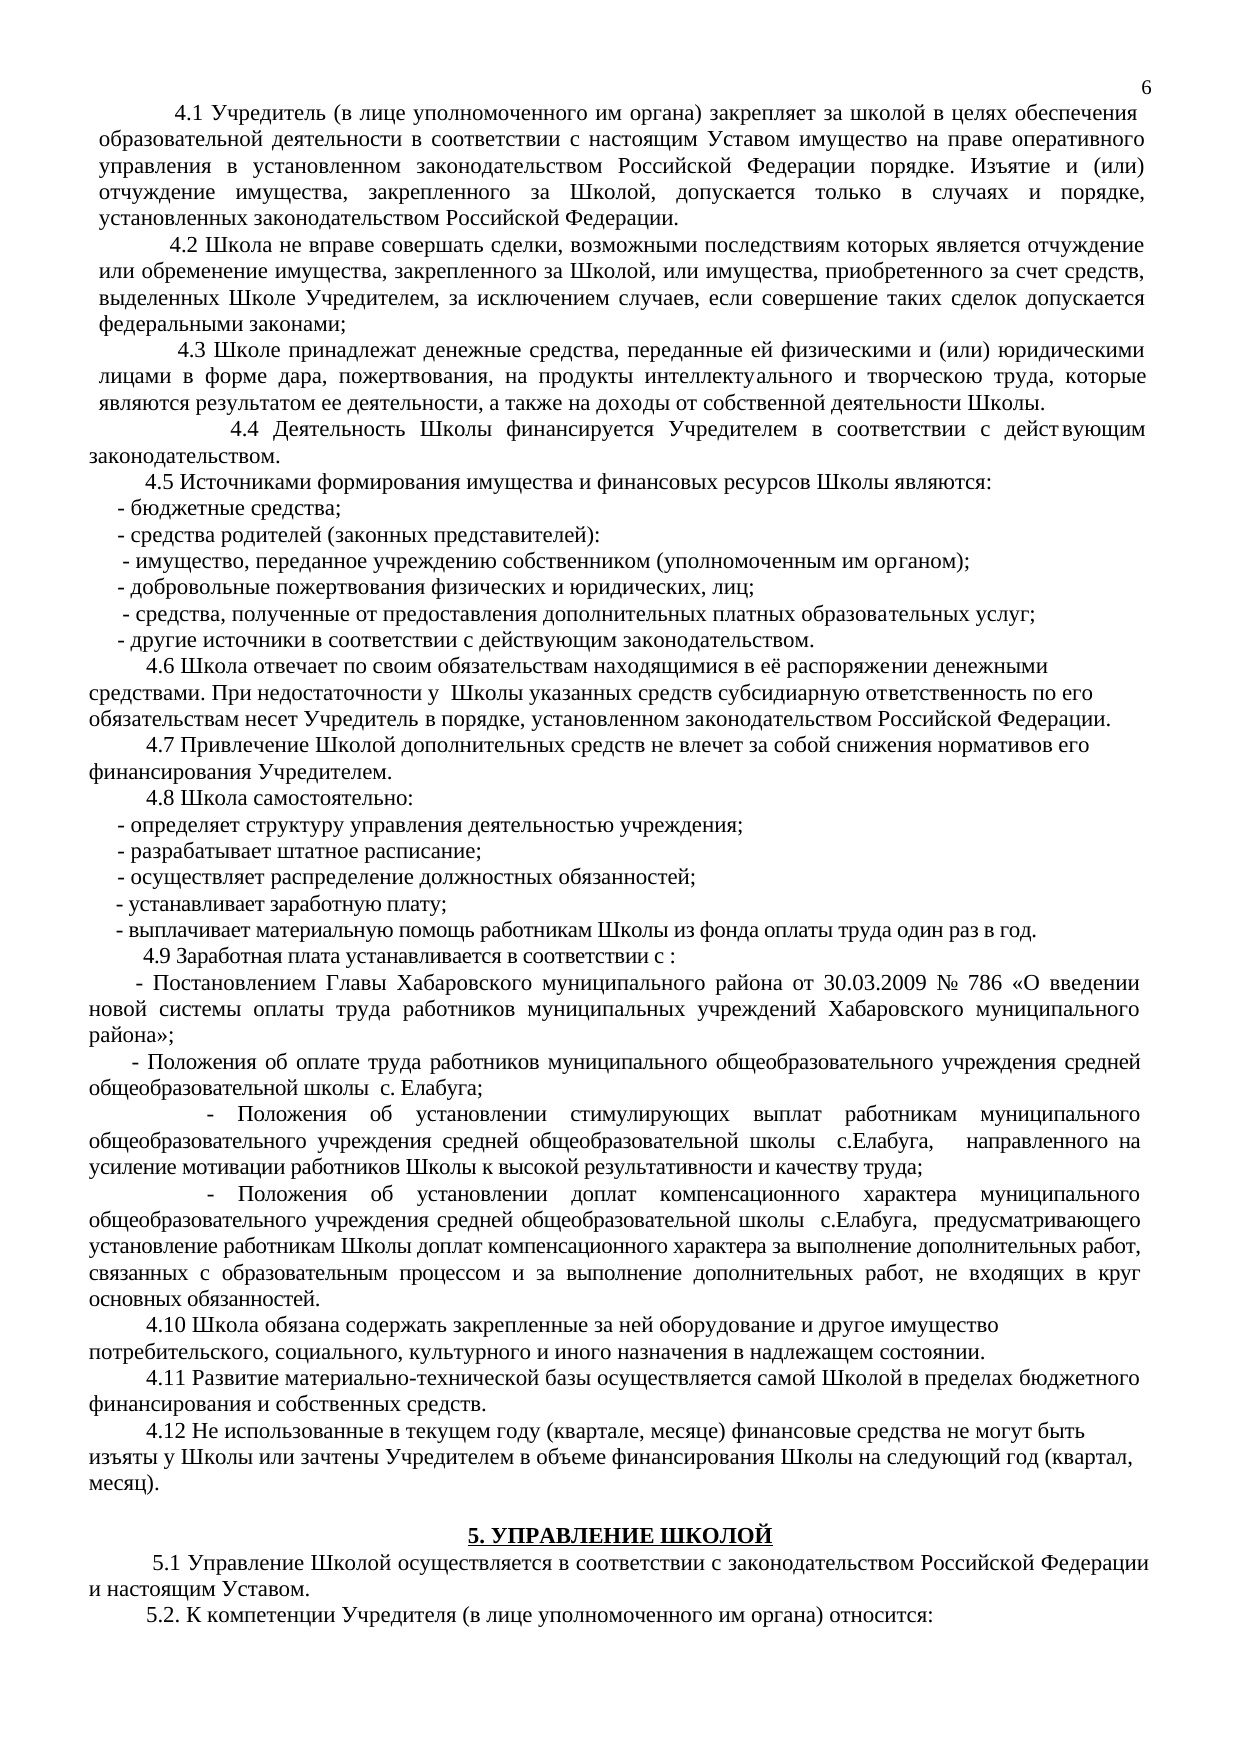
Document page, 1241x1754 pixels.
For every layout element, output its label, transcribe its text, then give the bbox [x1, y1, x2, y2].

text - устанавливает заработную плату; [89, 890, 1142, 916]
text 5. УПРАВЛЕНИЕ ШКОЛОЙ [89, 1522, 1152, 1548]
text 4.5 Источниками формирования имущества и финансовых ресурсов Школы являются: [89, 468, 1146, 494]
text - осуществляет распределение должностных обязанностей; [89, 863, 1142, 890]
text 5.1 Управление Школой осуществляется в соответствии с законодательством Российской Федерации и настоящим Уставом. [89, 1548, 1152, 1601]
text 4.9 Заработная плата устанавливается в соответствии с : [89, 942, 1142, 969]
text - Положения об установлении стимулирующих выплат работникам муниципального общеобразовательного учреждения средней общеобразовательной школы с.Елабуга, направленного на усиление мотивации работников Школы к высокой результативности и качеству труда; [89, 1101, 1142, 1179]
text 4.6 Школа отвечает по своим обязательствам находящимися в её распоряжении денежными средствами. При недостаточности у Школы указанных средств субсидиарную ответственность по его обязательствам несет Учредитель в порядке, установленном законодательством Российской Федерации. [89, 652, 1152, 732]
text 4.1 Учредитель (в лице уполномоченного им органа) закрепляет за школой в целях обеспечения образовательной деятельности в соответствии с настоящим Уставом имущество на праве оперативного управления в установленном законодательством Российской Федерации порядке. Изъятие и (или) отчуждение имущества, закрепленного за Школой, допускается только в случаях и порядке, установленных законодательством Российской Федерации. [99, 99, 1147, 231]
text - средства родителей (законных представителей): [89, 521, 1152, 547]
text - другие источники в соответствии с действующим законодательством. [89, 626, 1152, 652]
text 4.8 Школа самостоятельно: [89, 784, 1152, 811]
text - добровольные пожертвования физических и юридических, лиц; [89, 573, 1152, 600]
text 4.11 Развитие материально-технической базы осуществляется самой Школой в пределах бюджетного финансирования и собственных средств. [89, 1364, 1152, 1417]
text 4.7 Привлечение Школой дополнительных средств не влечет за собой снижения нормативов его финансирования Учредителем. [89, 732, 1152, 784]
text - имущество, переданное учреждению собственником (уполномоченным им органом); [94, 547, 1146, 573]
text - Положения об оплате труда работников муниципального общеобразовательного учреждения средней общеобразовательной школы с. Елабуга; [89, 1048, 1142, 1101]
text 4.2 Школа не вправе совершать сделки, возможными последствиям которых является отчуждение или обременение имущества, закрепленного за Школой, или имущества, приобретенного за счет средств, выделенных Школе Учредителем, за исключением случаев, если совершение таких сделок допускается федеральными законами; [99, 231, 1147, 336]
text 5.2. К компетенции Учредителя (в лице уполномоченного им органа) относится: [89, 1601, 1152, 1628]
text 4.4 Деятельность Школы финансируется Учредителем в соответствии с действующим законодательством. [89, 415, 1146, 468]
text - бюджетные средства; [89, 494, 1152, 521]
text - выплачивает материальную помощь работникам Школы из фонда оплаты труда один раз в год. [89, 916, 1142, 942]
text - Постановлением Главы Хабаровского муниципального района от 30.03.2009 № 786 «О введении новой системы оплаты труда работников муниципальных учреждений Хабаровского муниципального района»; [89, 969, 1142, 1048]
text - разрабатывает штатное расписание; [89, 837, 1142, 863]
text - средства, полученные от предоставления дополнительных платных образовательных услуг; [94, 600, 1143, 626]
text - Положения об установлении доплат компенсационного характера муниципального общеобразовательного учреждения средней общеобразовательной школы с.Елабуга, предусматривающего установление работникам Школы доплат компенсационного характера за выполнение дополнительных работ, связанных с образовательным процессом и за выполнение дополнительных работ, не входящих в круг основных обязанностей. [89, 1179, 1142, 1311]
text 4.10 Школа обязана содержать закрепленные за ней оборудование и другое имущество потребительского, социального, культурного и иного назначения в надлежащем состоянии. [89, 1311, 1152, 1364]
text 4.12 Не использованные в текущем году (квартале, месяце) финансовые средства не могут быть изъяты у Школы или зачтены Учредителем в объеме финансирования Школы на следующий год (квартал, месяц). [89, 1417, 1152, 1496]
text 4.3 Школе принадлежат денежные средства, переданные ей физическими и (или) юридическими лицами в форме дара, пожертвования, на продукты интеллектуального и творческою труда, которые являются результатом ее деятельности, а также на доходы от собственной деятельности Школы. [99, 336, 1147, 415]
text - определяет структуру управления деятельностью учреждения; [89, 811, 1152, 837]
